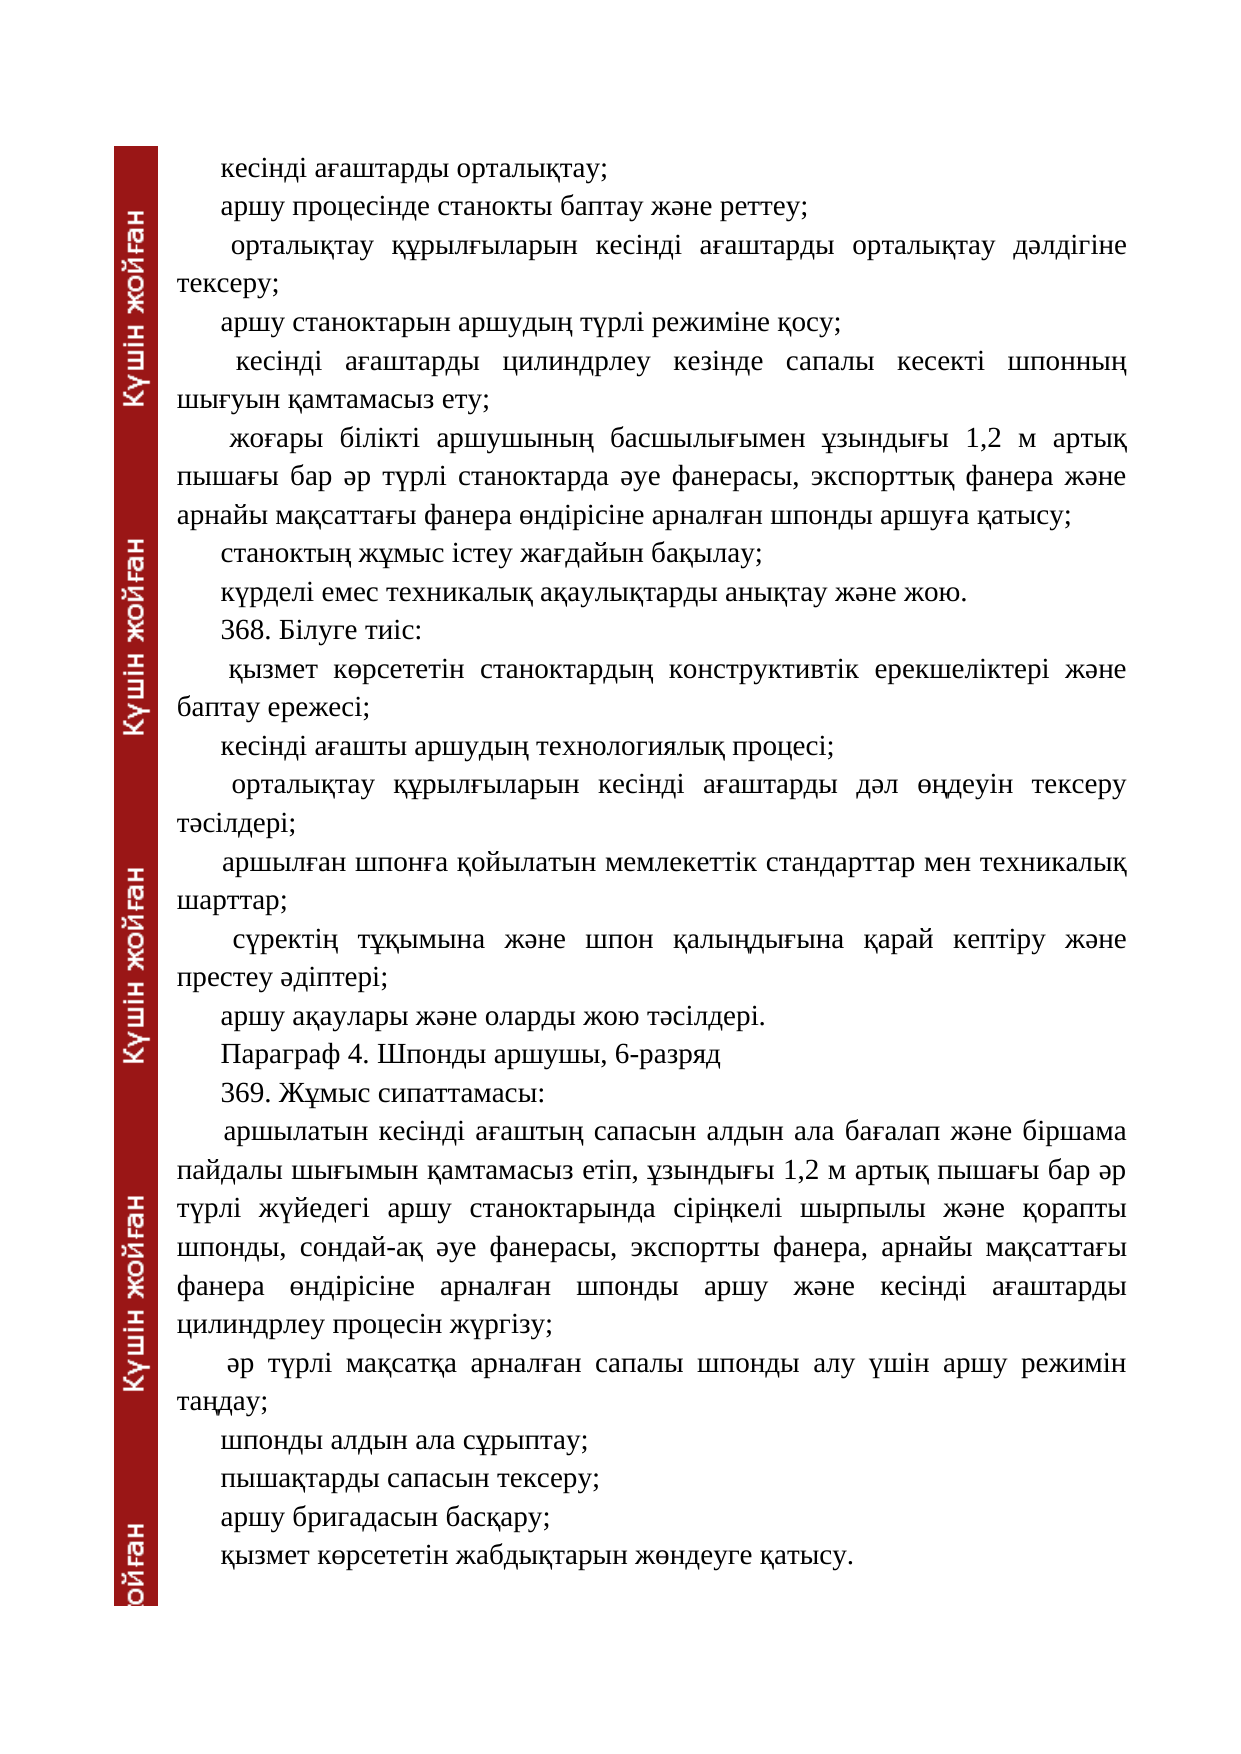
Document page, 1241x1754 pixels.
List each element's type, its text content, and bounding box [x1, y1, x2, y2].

picture [114, 415, 158, 420]
text орталықтау құрылғыларын кесінді ағаштарды орталықтау дәлдігіне тексеру; [112, 227, 1128, 299]
picture [114, 146, 158, 150]
text станоктың жұмыс істеу жағдайын бақылау; [112, 535, 1128, 569]
text аршу станоктарын аршудың түрлі режиміне қосу; [112, 304, 1128, 338]
picture [114, 530, 158, 535]
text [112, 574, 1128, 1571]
picture [114, 569, 158, 574]
text кесінді ағаштарды орталықтау; [112, 150, 1128, 183]
text аршу процесінде станокты баптау және реттеу; [112, 188, 1128, 222]
picture [114, 1571, 158, 1606]
text кесінді ағаштарды цилиндрлеу кезінде сапалы кесекті шпонның шығуын қамтамасыз ету; [112, 343, 1128, 415]
picture [114, 222, 158, 227]
picture [114, 183, 158, 188]
picture [114, 338, 158, 343]
text жоғары білікті аршушының басшылығымен ұзындығы 1,2 м артық пышағы бар әр түрлі станоктарда әуе фанерасы, экспорттық фанера және арнайы мақсаттағы фанера өндірісіне арналған шпонды аршуға қатысу; [112, 420, 1128, 530]
picture [114, 299, 158, 304]
